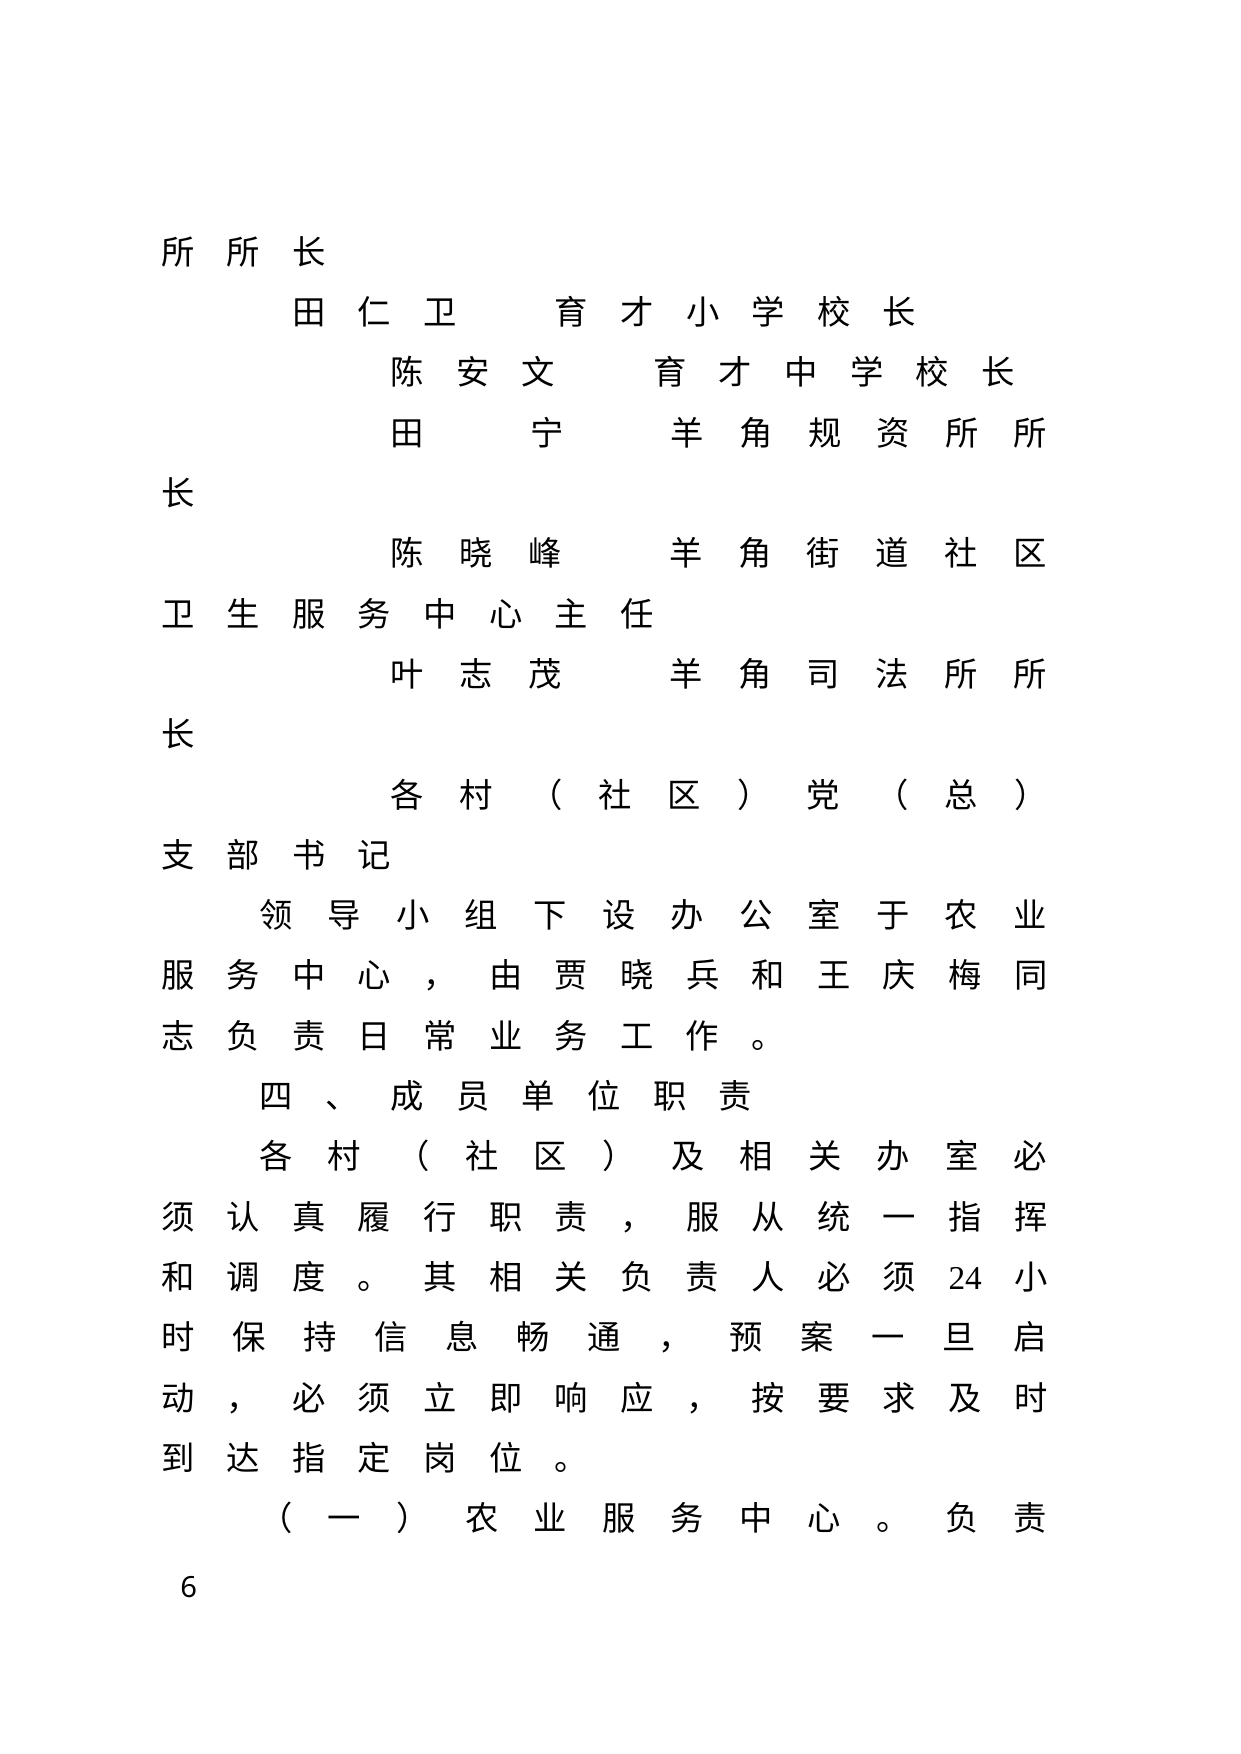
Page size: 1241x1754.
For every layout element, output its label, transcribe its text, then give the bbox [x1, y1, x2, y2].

text 各村（社区）及相关办室必须认真履行职责，服从统一指挥和调度。其相关负责人必须24小时保持信息畅通，预案一旦启动，必须立即响应，按要求及时到达指定岗位。 [161, 1124, 1079, 1486]
text 曾昭平 羊角水陆派出所所长 [161, 219, 1079, 280]
text 陈晓峰 羊角街道社区卫生服务中心主任 [161, 521, 1079, 642]
text 四、成员单位职责 [161, 1064, 1079, 1124]
text 叶志茂 羊角司法所所长 [161, 642, 1079, 762]
text 田仁卫 育才小学校长 [161, 280, 1079, 340]
text 各村（社区）党（总）支部书记 [161, 762, 1079, 883]
text 领导小组下设办公室于农业服务中心，由贾晓兵和王庆梅同志负责日常业务工作。 [161, 883, 1079, 1064]
text 陈安文 育才中学校长 [161, 340, 1079, 400]
text 田 宁 羊角规资所所长 [161, 400, 1079, 521]
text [161, 1486, 1079, 1546]
